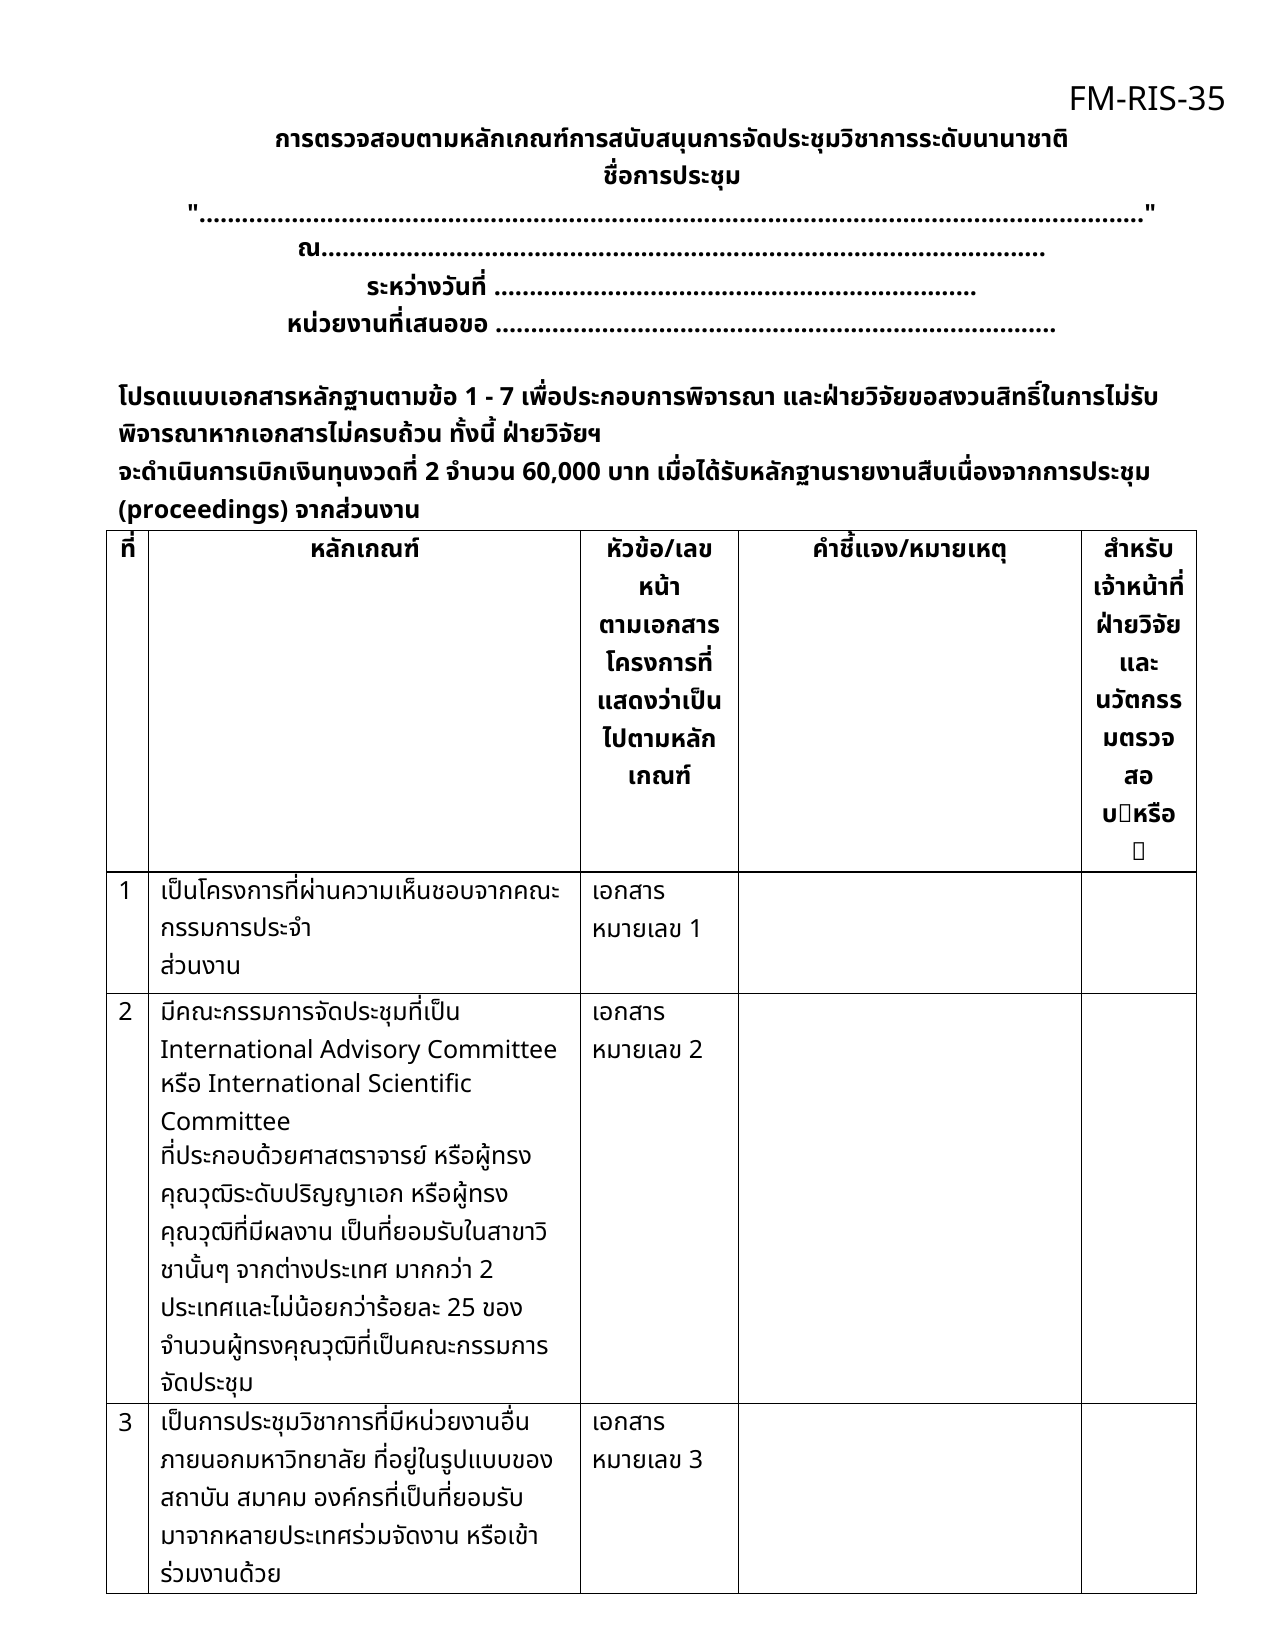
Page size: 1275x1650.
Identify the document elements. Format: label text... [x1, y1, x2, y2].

table_cell 3 [107, 1404, 148, 1593]
table_cell [739, 994, 1081, 1403]
table_header ที่ [107, 531, 148, 871]
table_header หัวข้อ/เลขหน้า ตามเอกสารโครงการที่แสดงว่าเป็นไปตามหลักเกณฑ์ [581, 531, 738, 871]
table_cell [1082, 1404, 1196, 1593]
table_header หลักเกณฑ์ [149, 531, 580, 871]
table_cell มีคณะกรรมการจัดประชุมที่เป็น International Advisory Committee หรือ International Scientific Committee ที่ประกอบด้วยศาสตราจารย์ หรือผู้ทรงคุณวุฒิระดับปริญญาเอก หรือผู้ทรงคุณวุฒิที่มีผลงาน เป็นที่ยอมรับในสาขาวิชานั้นๆ จากต่างประเทศ มากกว่า 2 ประเทศและไม่น้อยกว่าร้อยละ 25 ของจำนวนผู้ทรงคุณวุฒิที่เป็นคณะกรรมการจัดประชุม [149, 994, 580, 1403]
text การตรวจสอบตามหลักเกณฑ์การสนับสนุนการจัดประชุมวิชาการระดับนานาชาติ [118, 120, 1226, 158]
table_cell [739, 873, 1081, 993]
table_header สำหรับเจ้าหน้าที่ฝ่ายวิจัยและนวัตกรรมตรวจสอบหรือ [1082, 531, 1196, 871]
table_header คำชี้แจง/หมายเหตุ [739, 531, 1081, 871]
table_cell 1 [107, 873, 148, 993]
text หน่วยงานที่เสนอขอ ............................................................................... [118, 306, 1226, 344]
table_cell เอกสารหมายเลข 2 [581, 994, 738, 1403]
table_cell เอกสารหมายเลข 3 [581, 1404, 738, 1593]
table_cell 2 [107, 994, 148, 1403]
table_cell เป็นโครงการที่ผ่านความเห็นชอบจากคณะกรรมการประจำ ส่วนงาน [149, 873, 580, 993]
table_cell [739, 1404, 1081, 1593]
table_cell [1082, 994, 1196, 1403]
table_cell เป็นการประชุมวิชาการที่มีหน่วยงานอื่นภายนอกมหาวิทยาลัย ที่อยู่ในรูปแบบของสถาบัน สมาคม องค์กรที่เป็นที่ยอมรับ มาจากหลายประเทศร่วมจัดงาน หรือเข้าร่วมงานด้วย [149, 1404, 580, 1593]
text ณ...................................................................................................... [118, 230, 1226, 268]
text ชื่อการประชุม "....................................................................................................................................." [118, 158, 1226, 230]
text ระหว่างวันที่ .................................................................... [118, 268, 1226, 306]
table_cell [1082, 873, 1196, 993]
text โปรดแนบเอกสารหลักฐานตามข้อ 1 - 7 เพื่อประกอบการพิจารณา และฝ่ายวิจัยขอสงวนสิทธิ์ในการไม่รับพิจารณาหากเอกสารไม่ครบถ้วน ทั้งนี้ ฝ่ายวิจัยฯ จะดำเนินการเบิกเงินทุนงวดที่ 2 จำนวน 60,000 บาท เมื่อได้รับหลักฐานรายงานสืบเนื่องจากการประชุม (proceedings) จากส่วนงาน [118, 378, 1196, 530]
table_cell เอกสารหมายเลข 1 [581, 873, 738, 993]
